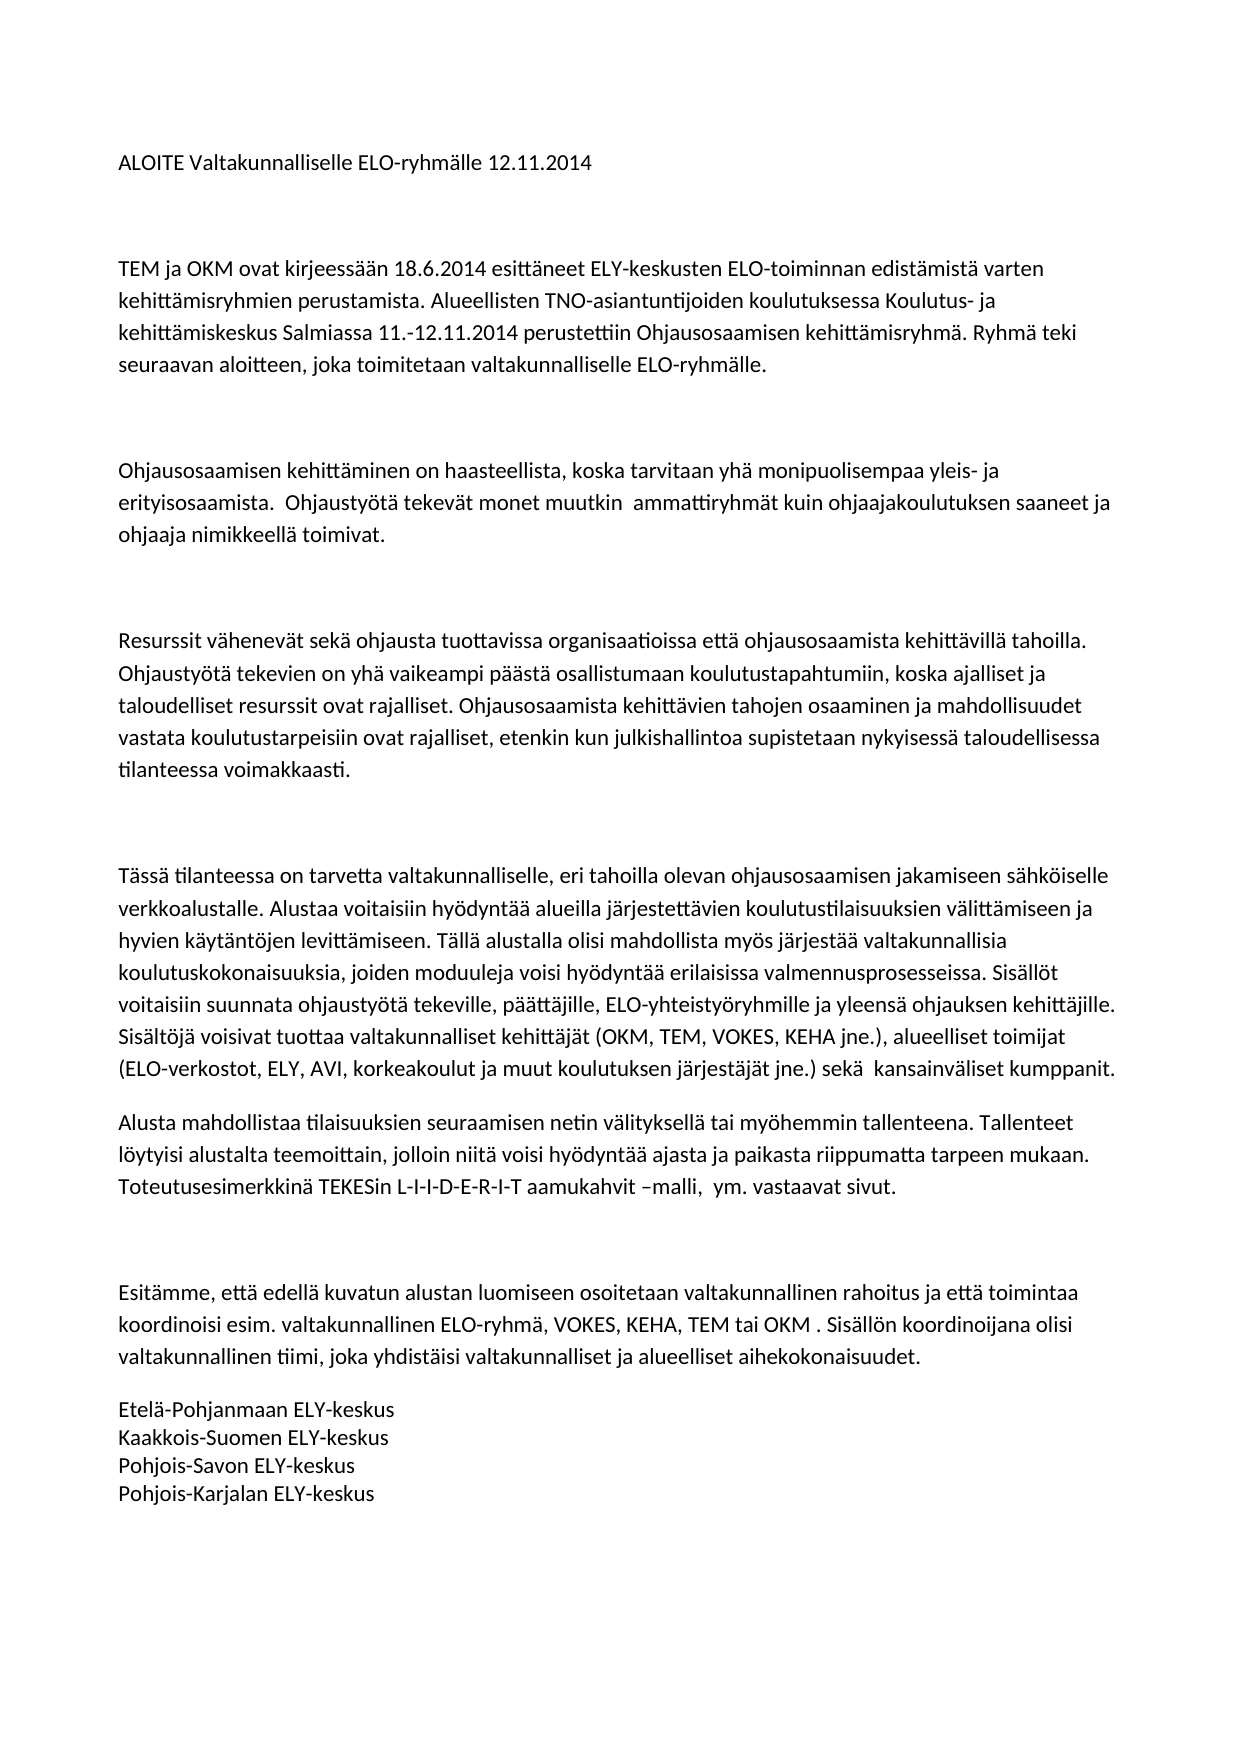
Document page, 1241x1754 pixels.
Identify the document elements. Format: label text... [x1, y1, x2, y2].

text Tässä tilanteessa on tarvetta valtakunnalliselle, eri tahoilla olevan ohjausosaamisen jakamiseen sähköiselle verkkoalustalle. Alustaa voitaisiin hyödyntää alueilla järjestettävien koulutustilaisuuksien välittämiseen ja hyvien käytäntöjen levittämiseen. Tällä alustalla olisi mahdollista myös järjestää valtakunnallisia koulutuskokonaisuuksia, joiden moduuleja voisi hyödyntää erilaisissa valmennusprosesseissa. Sisällöt voitaisiin suunnata ohjaustyötä tekeville, päättäjille, ELO-yhteistyöryhmille ja yleensä ohjauksen kehittäjille. Sisältöjä voisivat tuottaa valtakunnalliset kehittäjät (OKM, TEM, VOKES, KEHA jne.), alueelliset toimijat (ELO-verkostot, ELY, AVI, korkeakoulut ja muut koulutuksen järjestäjät jne.) sekä kansainväliset kumppanit. [118, 861, 1122, 1083]
text Alusta mahdollistaa tilaisuuksien seuraamisen netin välityksellä tai myöhemmin tallenteena. Tallenteet löytyisi alustalta teemoittain, jolloin niitä voisi hyödyntää ajasta ja paikasta riippumatta tarpeen mukaan. Toteutusesimerkkinä TEKESin L-I-I-D-E-R-I-T aamukahvit –malli, ym. vastaavat sivut. [118, 1108, 1122, 1200]
text ALOITE Valtakunnalliselle ELO-ryhmälle 12.11.2014 [118, 148, 1122, 176]
text Kaakkois-Suomen ELY-keskus [118, 1423, 1122, 1451]
text Ohjausosaamisen kehittäminen on haasteellista, koska tarvitaan yhä monipuolisempaa yleis- ja erityisosaamista. Ohjaustyötä tekevät monet muutkin ammattiryhmät kuin ohjaajakoulutuksen saaneet ja ohjaaja nimikkeellä toimivat. [118, 456, 1122, 549]
text Esitämme, että edellä kuvatun alustan luomiseen osoitetaan valtakunnallinen rahoitus ja että toimintaa koordinoisi esim. valtakunnallinen ELO-ryhmä, VOKES, KEHA, TEM tai OKM . Sisällön koordinoijana olisi valtakunnallinen tiimi, joka yhdistäisi valtakunnalliset ja alueelliset aihekokonaisuudet. [118, 1278, 1122, 1370]
text Pohjois-Karjalan ELY-keskus [118, 1479, 1122, 1507]
text Pohjois-Savon ELY-keskus [118, 1451, 1122, 1479]
text Etelä-Pohjanmaan ELY-keskus [118, 1395, 1122, 1423]
text Resurssit vähenevät sekä ohjausta tuottavissa organisaatioissa että ohjausosaamista kehittävillä tahoilla. Ohjaustyötä tekevien on yhä vaikeampi päästä osallistumaan koulutustapahtumiin, koska ajalliset ja taloudelliset resurssit ovat rajalliset. Ohjausosaamista kehittävien tahojen osaaminen ja mahdollisuudet vastata koulutustarpeisiin ovat rajalliset, etenkin kun julkishallintoa supistetaan nykyisessä taloudellisessa tilanteessa voimakkaasti. [118, 627, 1122, 783]
text TEM ja OKM ovat kirjeessään 18.6.2014 esittäneet ELY-keskusten ELO-toiminnan edistämistä varten kehittämisryhmien perustamista. Alueellisten TNO-asiantuntijoiden koulutuksessa Koulutus- ja kehittämiskeskus Salmiassa 11.-12.11.2014 perustettiin Ohjausosaamisen kehittämisryhmä. Ryhmä teki seuraavan aloitteen, joka toimitetaan valtakunnalliselle ELO-ryhmälle. [118, 254, 1122, 378]
